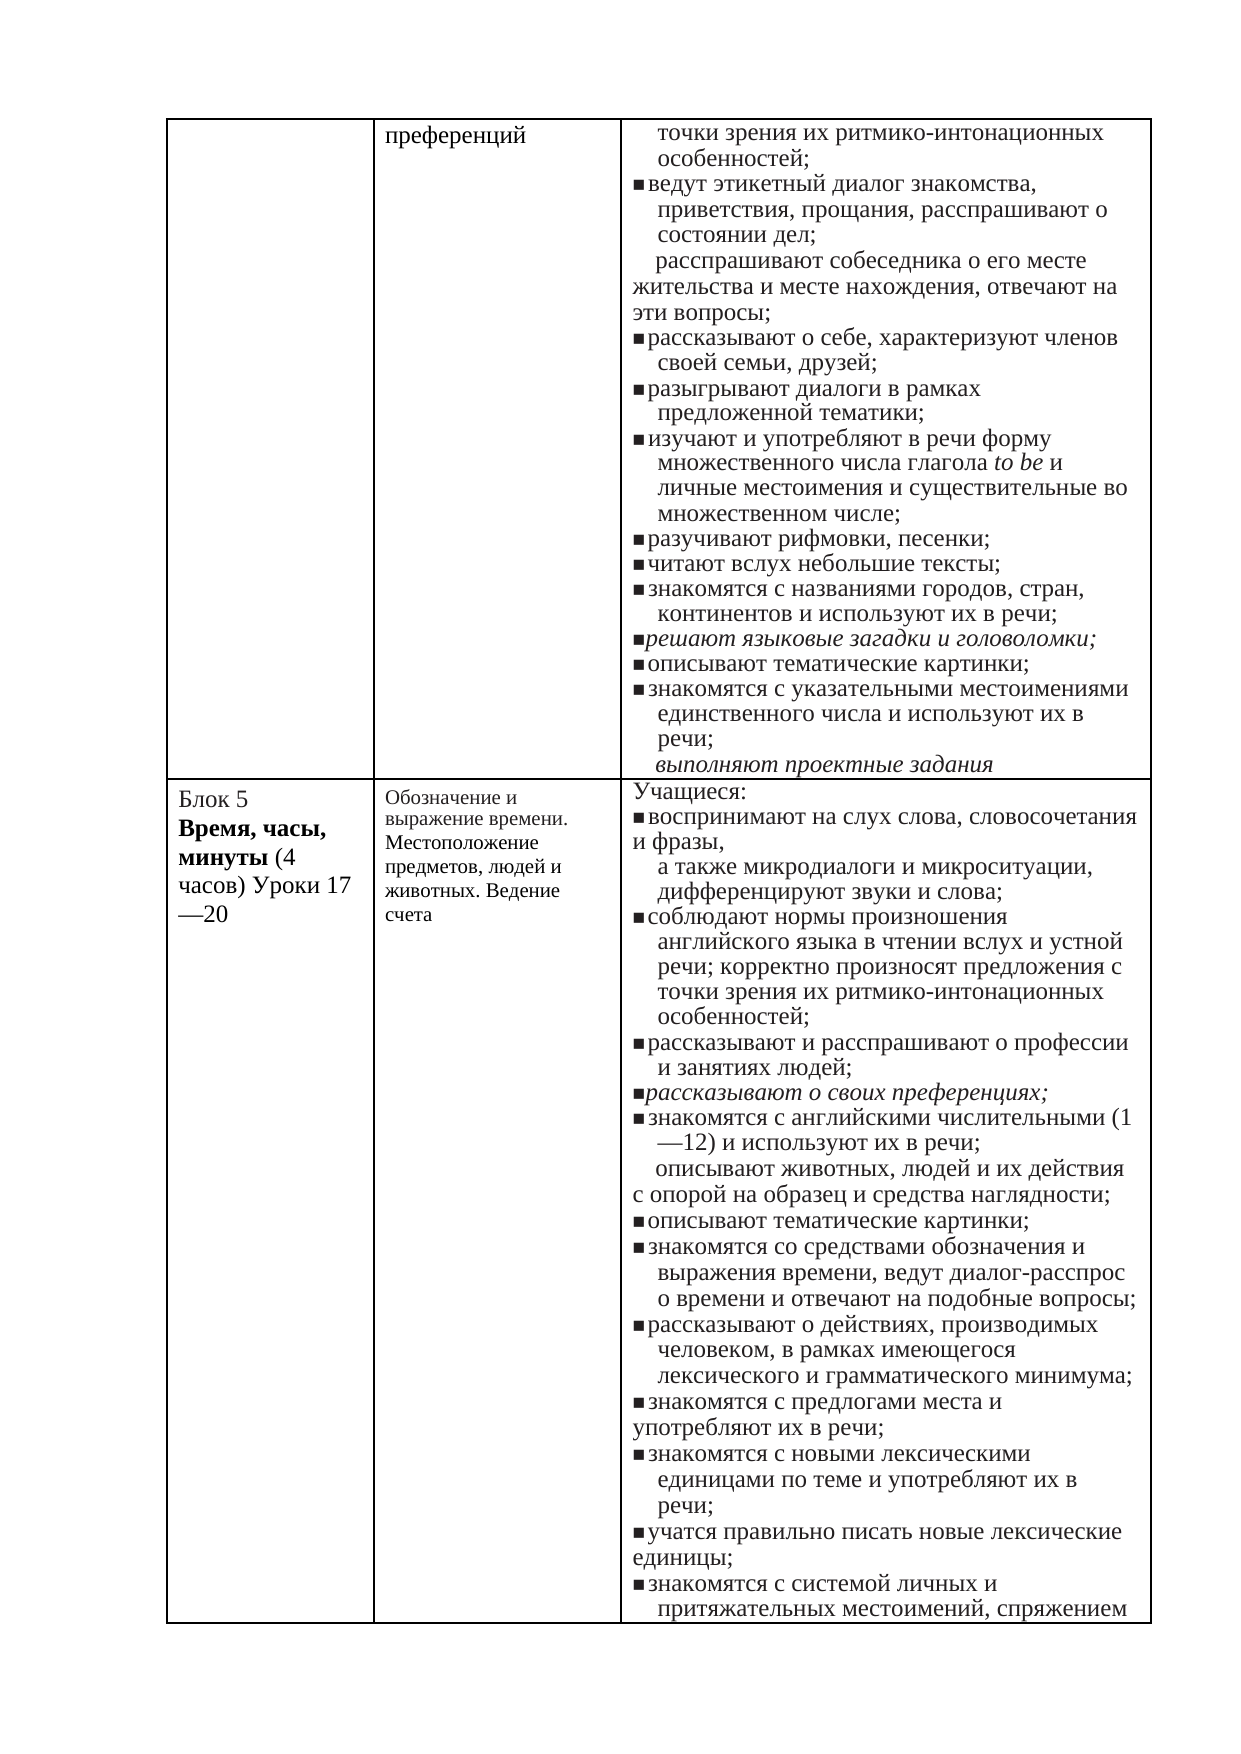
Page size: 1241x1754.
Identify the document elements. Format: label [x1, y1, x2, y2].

table_cell [168, 780, 373, 1622]
table_cell [375, 780, 620, 1622]
table_cell [622, 120, 1150, 777]
table_cell [168, 120, 373, 777]
table_cell [375, 120, 620, 777]
table_cell [622, 780, 1150, 1622]
